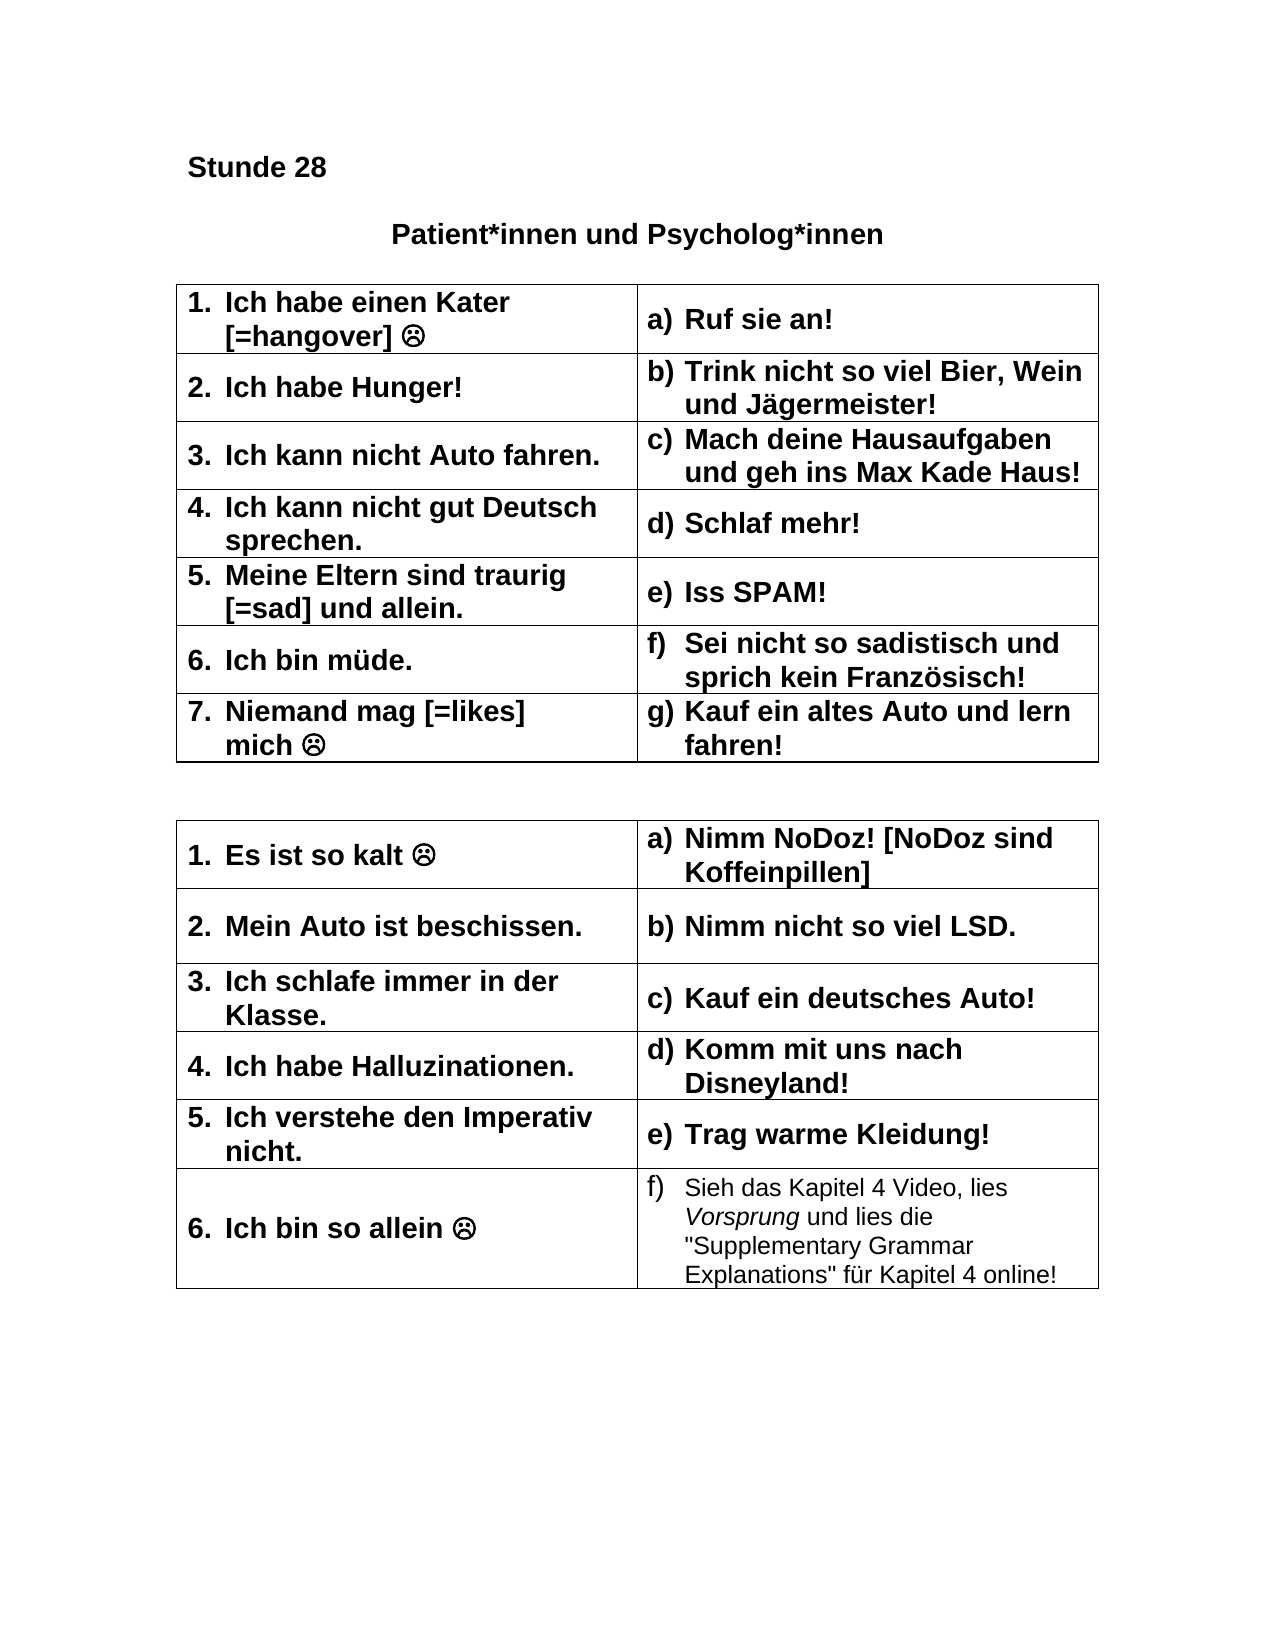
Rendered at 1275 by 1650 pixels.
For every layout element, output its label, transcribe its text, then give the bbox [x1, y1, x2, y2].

table_cell Kauf ein deutsches Auto! [638, 964, 1098, 1031]
table_header Ruf sie an! [638, 285, 1098, 352]
table_cell Sei nicht so sadistisch und sprich kein Französisch! [638, 626, 1098, 693]
table_cell Mach deine Hausaufgaben und geh ins Max Kade Haus! [638, 422, 1098, 489]
table_cell Ich kann nicht gut Deutsch sprechen. [177, 490, 637, 557]
table_header Es ist so kalt [177, 821, 637, 888]
table_cell Komm mit uns nach Disneyland! [638, 1032, 1098, 1099]
table_cell Nimm nicht so viel LSD. [638, 889, 1098, 963]
table_cell Ich bin müde. [177, 626, 637, 693]
table_cell Mein Auto ist beschissen. [177, 889, 637, 963]
table_cell Ich kann nicht Auto fahren. [177, 422, 637, 489]
table_header Nimm NoDoz! [NoDoz sind Koffeinpillen] [638, 821, 1098, 888]
text Patient*innen und Psycholog*innen [187, 217, 1087, 251]
table_cell Trink nicht so viel Bier, Wein und Jägermeister! [638, 354, 1098, 421]
table_cell Iss SPAM! [638, 558, 1098, 625]
table_cell Ich bin so allein [177, 1169, 637, 1288]
table_header Ich habe einen Kater [=hangover] [177, 285, 637, 352]
table_cell Schlaf mehr! [638, 490, 1098, 557]
text Stunde 28 [187, 150, 1087, 183]
table_cell Ich verstehe den Imperativ nicht. [177, 1100, 637, 1167]
table_cell Ich habe Hunger! [177, 354, 637, 421]
table_cell Meine Eltern sind traurig [=sad] und allein. [177, 558, 637, 625]
table_cell Kauf ein altes Auto und lern fahren! [638, 694, 1098, 761]
table_cell Trag warme Kleidung! [638, 1100, 1098, 1167]
table_cell Ich habe Halluzinationen. [177, 1032, 637, 1099]
table_cell Sieh das Kapitel 4 Video, lies Vorsprung und lies die "Supplementary Grammar Explanations" für Kapitel 4 online! [638, 1169, 1098, 1288]
table_cell Ich schlafe immer in der Klasse. [177, 964, 637, 1031]
table_cell Niemand mag [=likes] mich [177, 694, 637, 761]
